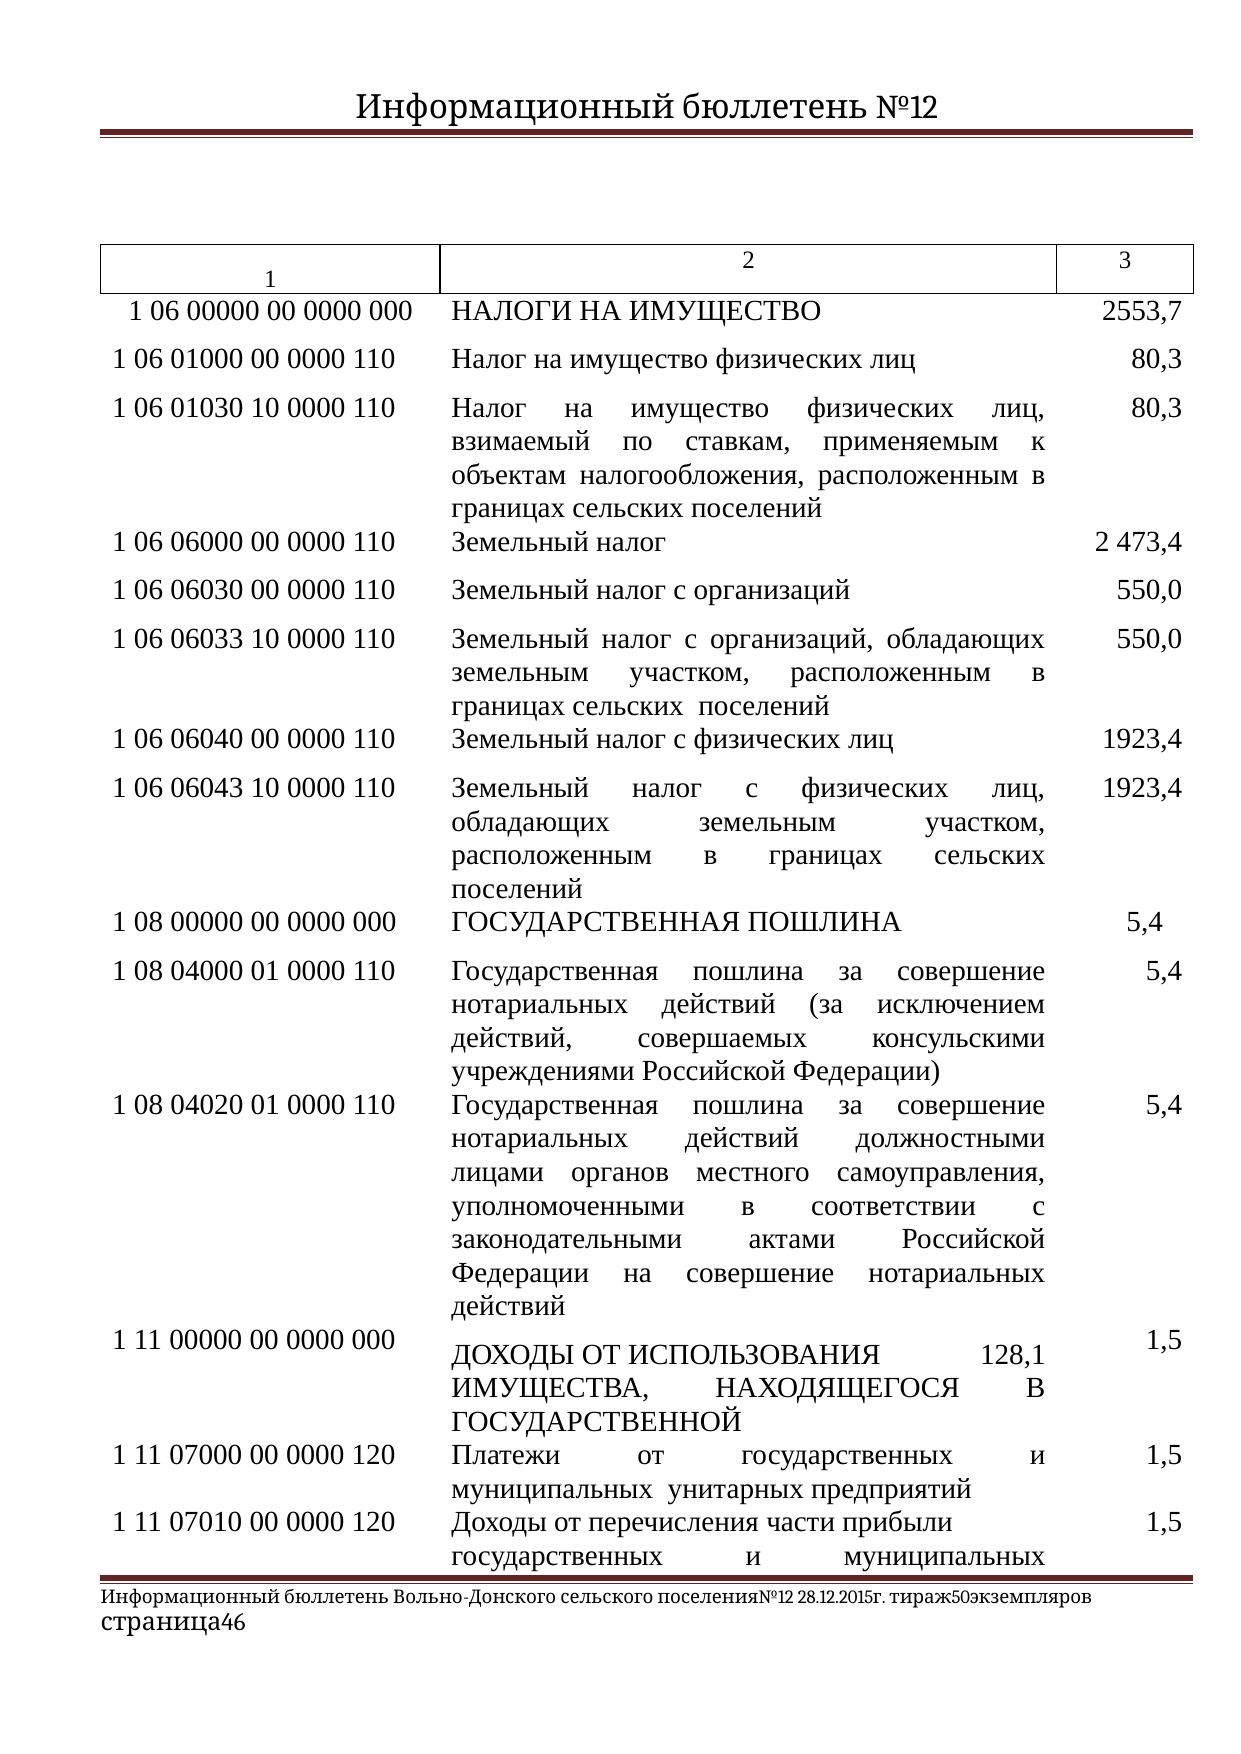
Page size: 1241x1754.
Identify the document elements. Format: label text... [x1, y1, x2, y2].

table_cell 1 06 01000 00 0000 110 [101, 341, 440, 390]
table_header 2 [441, 245, 1056, 293]
table_cell 1 11 07010 00 0000 120 [101, 1505, 440, 1572]
table_cell 1 06 06033 10 0000 110 [101, 621, 440, 722]
table_cell 1 08 00000 00 0000 000 [101, 904, 440, 953]
table_cell 1 08 04000 01 0000 110 [101, 953, 440, 1087]
table_cell Земельный налог с физических лиц [440, 722, 1057, 770]
table_cell ГОСУДАРСТВЕННАЯ ПОШЛИНА [440, 904, 1057, 953]
table_cell 2 473,4 [1057, 524, 1193, 572]
table_cell 5,4 [1057, 1087, 1193, 1322]
table_cell 5,4 [1057, 904, 1193, 953]
table_cell 1 11 07000 00 0000 120 [101, 1438, 440, 1504]
table_header 1 [101, 245, 439, 293]
table_cell ДОХОДЫ ОТ ИСПОЛЬЗОВАНИЯ 128,1 ИМУЩЕСТВА, НАХОДЯЩЕГОСЯ В ГОСУДАРСТВЕННОЙ [440, 1322, 1057, 1437]
table_cell 550,0 [1057, 573, 1193, 621]
table_cell 1 08 04020 01 0000 110 [101, 1087, 440, 1322]
table_cell 1,5 [1057, 1322, 1193, 1437]
table_cell Налог на имущество физических лиц, взимаемый по ставкам, применяемым к объектам налогообложения, расположенным в границах сельских поселений [440, 390, 1057, 524]
table_cell 80,3 [1057, 341, 1193, 390]
table_cell Государственная пошлина за совершение нотариальных действий должностными лицами органов местного самоуправления, уполномоченными в соответствии с законодательными актами Российской Федерации на совершение нотариальных действий [440, 1087, 1057, 1322]
table_cell 1 11 00000 00 0000 000 [101, 1322, 440, 1437]
table_cell 1923,4 [1057, 722, 1193, 770]
table_cell Земельный налог [440, 524, 1057, 572]
table_cell 1,5 [1057, 1505, 1193, 1572]
table_cell 550,0 [1057, 621, 1193, 722]
table_cell 1 06 06000 00 0000 110 [101, 524, 440, 572]
table_cell 1,5 [1057, 1438, 1193, 1504]
table_cell 5,4 [1057, 953, 1193, 1087]
table_cell Земельный налог с организаций, обладающих земельным участком, расположенным в границах сельских поселений [440, 621, 1057, 722]
table_cell Платежи от государственных и муниципальных унитарных предприятий [440, 1438, 1057, 1504]
table_cell НАЛОГИ НА ИМУЩЕСТВО [440, 294, 1057, 341]
table_cell 80,3 [1057, 390, 1193, 524]
table_cell Налог на имущество физических лиц [440, 341, 1057, 390]
table_header 3 [1057, 245, 1193, 293]
table_cell 1 06 01030 10 0000 110 [101, 390, 440, 524]
table_cell Государственная пошлина за совершение нотариальных действий (за исключением действий, совершаемых консульскими учреждениями Российской Федерации) [440, 953, 1057, 1087]
table_cell 1 06 06040 00 0000 110 [101, 722, 440, 770]
table_cell 1 06 06030 00 0000 110 [101, 573, 440, 621]
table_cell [440, 1505, 1057, 1572]
table_cell Земельный налог с физических лиц, обладающих земельным участком, расположенным в границах сельских поселений [440, 770, 1057, 904]
table_cell 2553,7 [1057, 294, 1193, 341]
table_cell 1 06 00000 00 0000 000 [101, 294, 440, 341]
table_cell Земельный налог с организаций [440, 573, 1057, 621]
table_cell 1923,4 [1057, 770, 1193, 904]
table_cell 1 06 06043 10 0000 110 [101, 770, 440, 904]
